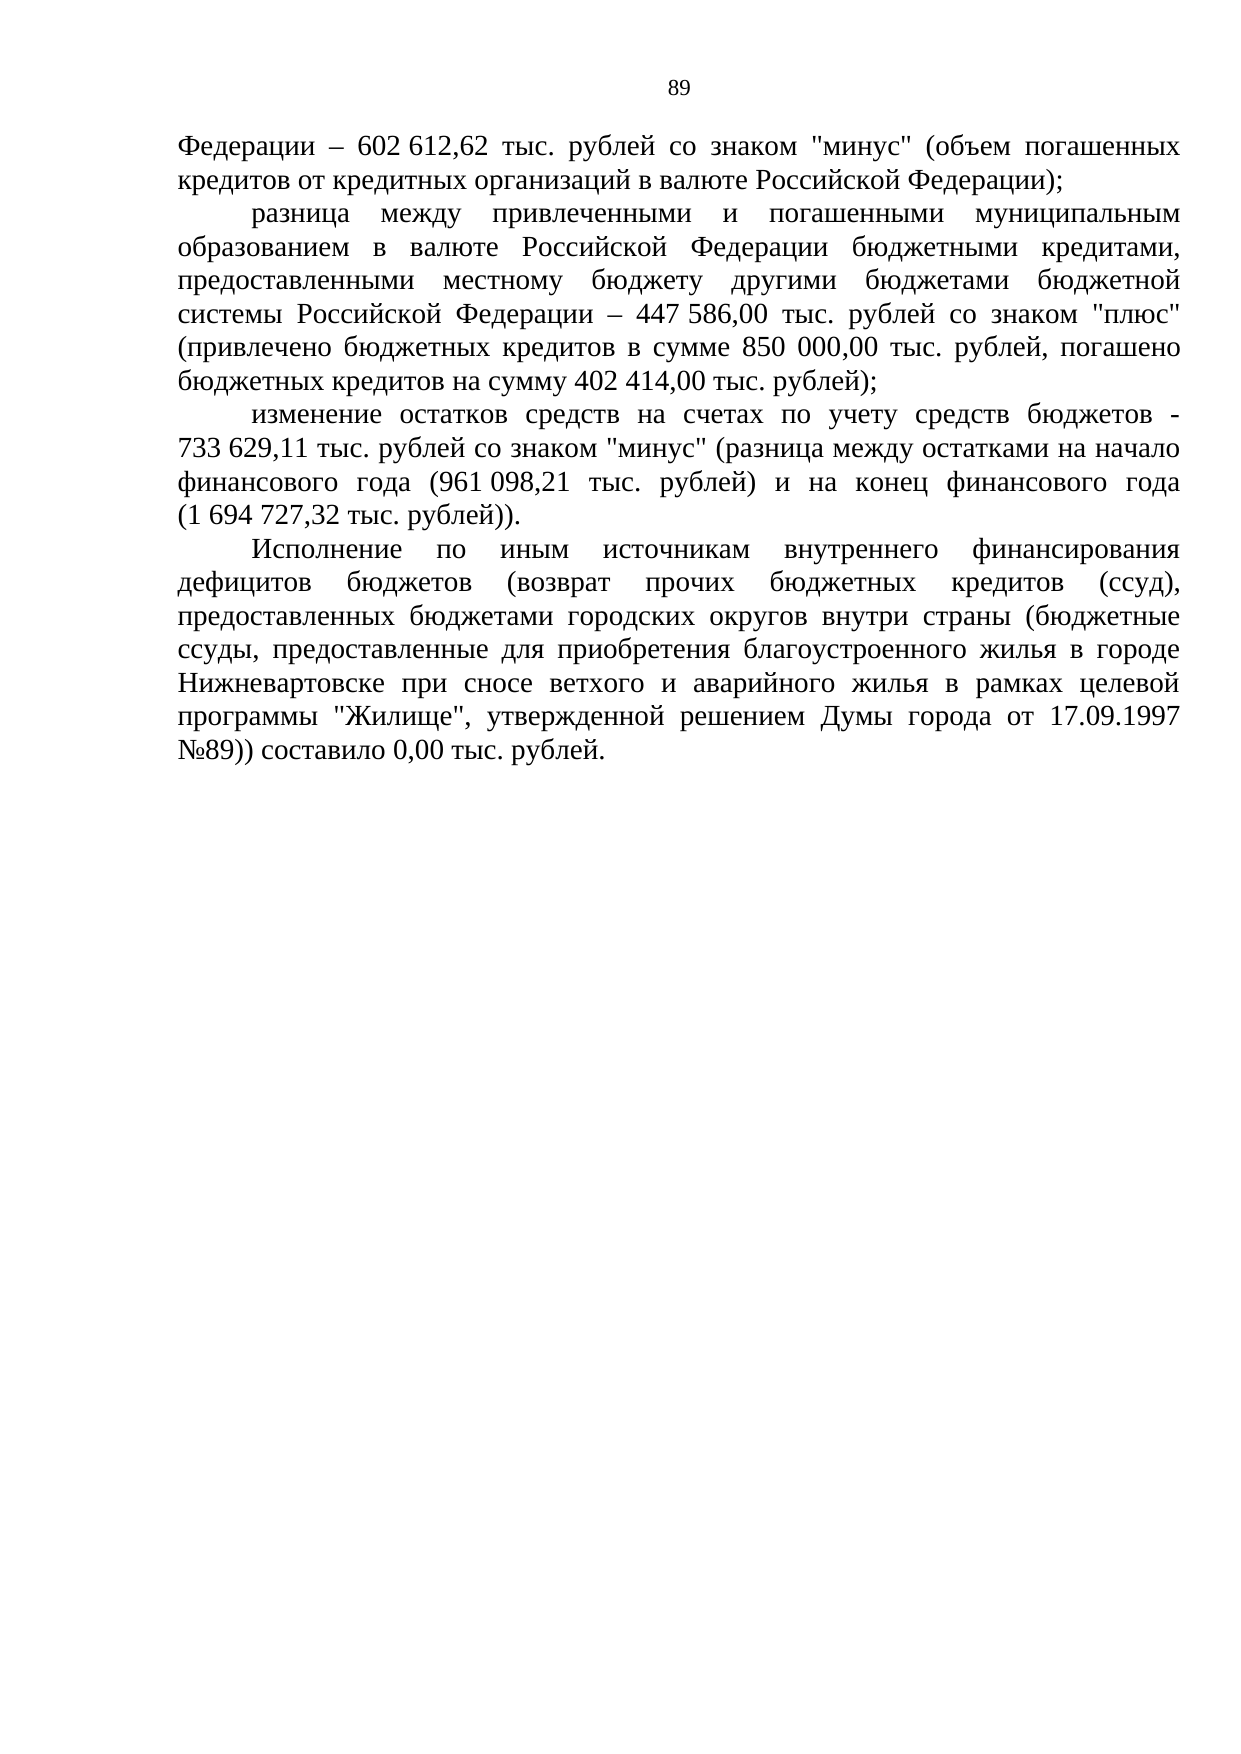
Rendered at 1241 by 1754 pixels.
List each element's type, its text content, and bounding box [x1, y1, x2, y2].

text разница между привлеченными и погашенными муниципальным образованием в валюте Российской Федерации бюджетными кредитами, предоставленными местному бюджету другими бюджетами бюджетной системы Российской Федерации – 447 586,00 тыс. рублей со знаком "плюс" (привлечено бюджетных кредитов в сумме 850 000,00 тыс. рублей, погашено бюджетных кредитов на сумму 402 414,00 тыс. рублей); [177, 195, 1181, 397]
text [177, 128, 1181, 195]
text изменение остатков средств на счетах по учету средств бюджетов - 733 629,11 тыс. рублей со знаком "минус" (разница между остатками на начало финансового года (961 098,21 тыс. рублей) и на конец финансового года (1 694 727,32 тыс. рублей)). [177, 397, 1181, 531]
text Исполнение по иным источникам внутреннего финансирования дефицитов бюджетов (возврат прочих бюджетных кредитов (ссуд), предоставленных бюджетами городских округов внутри страны (бюджетные ссуды, предоставленные для приобретения благоустроенного жилья в городе Нижневартовске при сносе ветхого и аварийного жилья в рамках целевой программы "Жилище", утвержденной решением Думы города от 17.09.1997 №89)) составило 0,00 тыс. рублей. [177, 531, 1181, 766]
